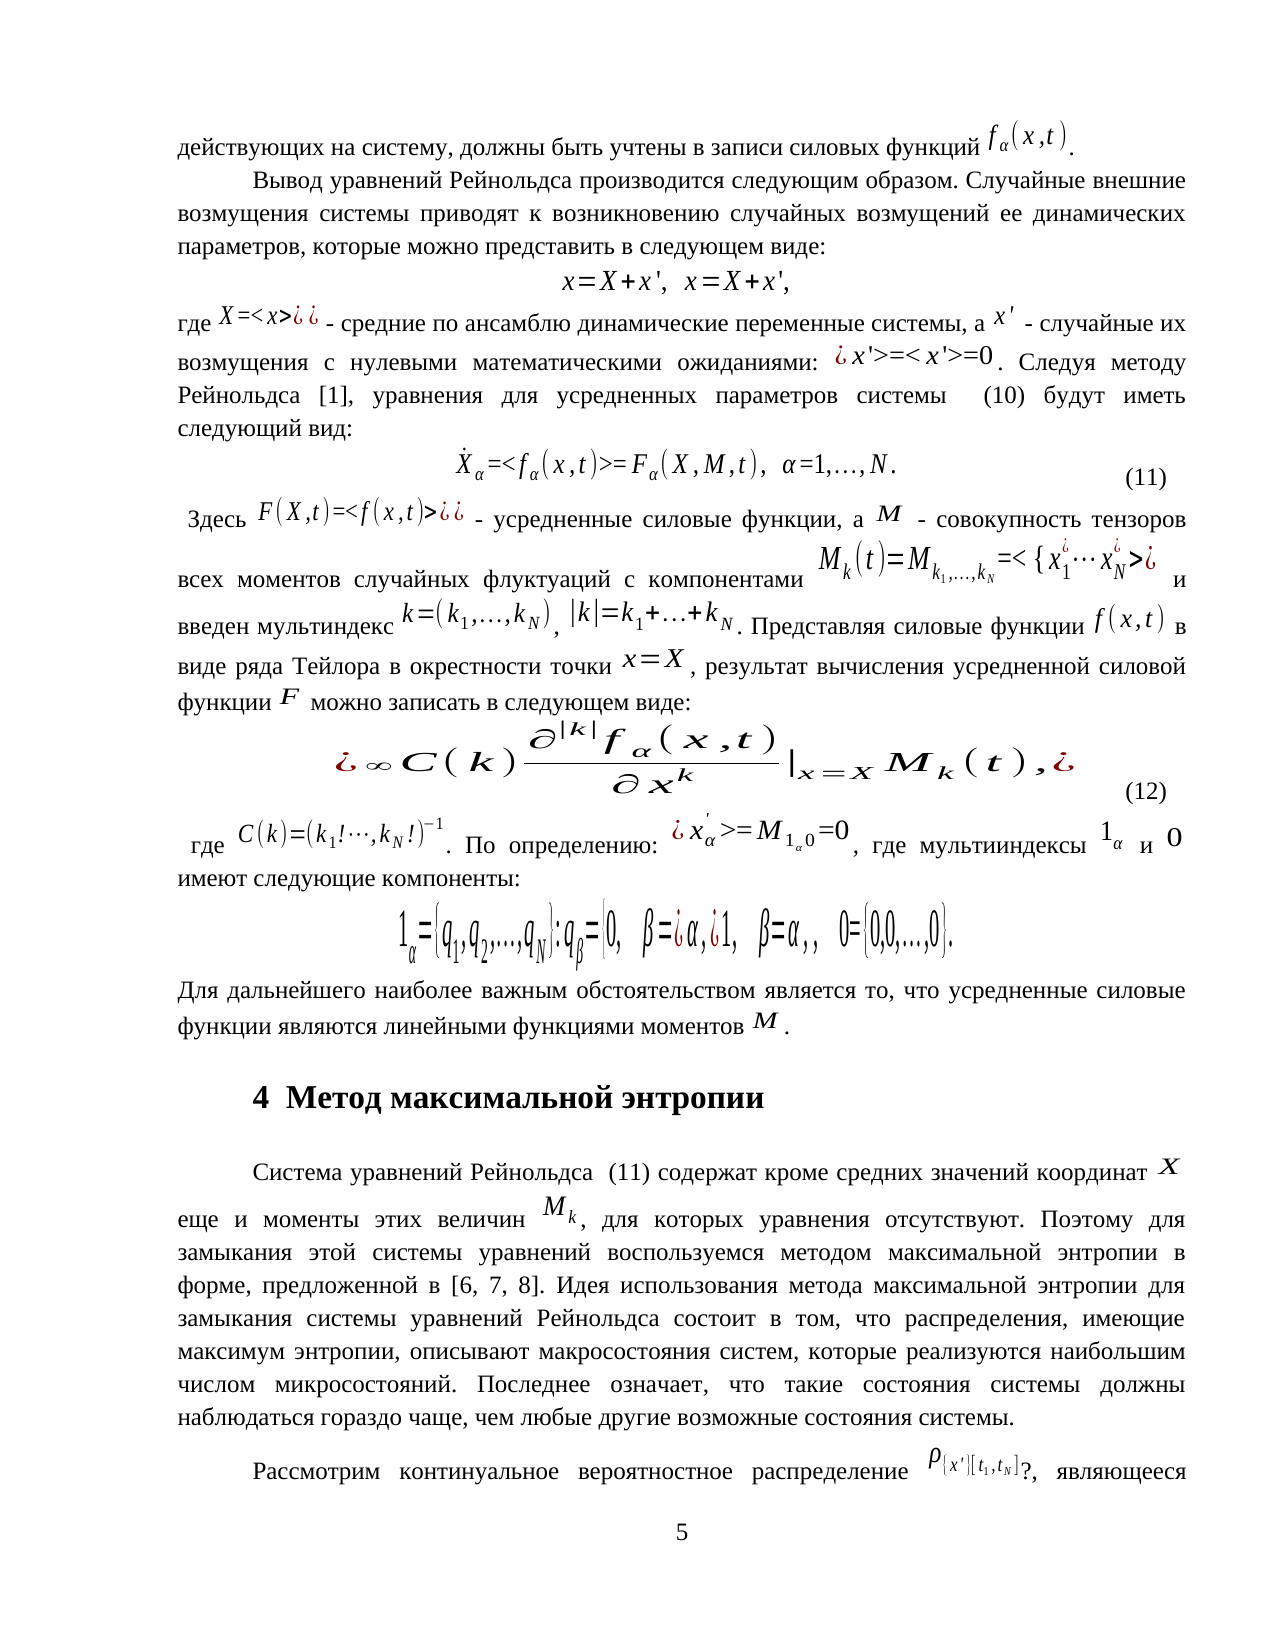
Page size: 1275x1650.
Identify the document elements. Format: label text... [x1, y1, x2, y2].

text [177, 1435, 1186, 1484]
text где - средние по ансамблю динамические переменные системы, а - случайные их возмущения с нулевыми математическими ожиданиями: . Следуя методу Рейнольдса [1], уравнения для усредненных параметров системы (10) будут иметь следующий вид: [177, 301, 1186, 442]
text (12) [177, 720, 1186, 805]
text (11) [177, 447, 1186, 491]
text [177, 118, 1186, 161]
text Система уравнений Рейнольдса (11) содержат кроме средних значений координат еще и моменты этих величин , для которых уравнения отсутствуют. Поэтому для замыкания этой системы уравнений воспользуемся методом максимальной энтропии в форме, предложенной в [6, 7, 8]. Идея использования метода максимальной энтропии для замыкания системы уравнений Рейнольдса состоит в том, что распределения, имеющие максимум энтропии, описывают макросостояния систем, которые реализуются наибольшим числом микросостояний. Последнее означает, что такие состояния системы должны наблюдаться гораздо чаще, чем любые другие возможные состояния системы. [177, 1154, 1186, 1431]
text 4 Метод максимальной энтропии [177, 1077, 1186, 1115]
text Здесь - усредненные силовые функции, а - совокупность тензоров всех моментов случайных флуктуаций с компонентами и введен мультиндекс , . Представляя силовые функции в виде ряда Тейлора в окрестности точки , результат вычисления усредненной силовой функции можно записать в следующем виде: [177, 495, 1186, 715]
text где . По определению: , где мультииндексы и имеют следующие компоненты: [177, 809, 1186, 892]
text Вывод уравнений Рейнольдса производится следующим образом. Случайные внешние возмущения системы приводят к возникновению случайных возмущений ее динамических параметров, которые можно представить в следующем виде: [177, 165, 1186, 260]
text Для дальнейшего наиболее важным обстоятельством является то, что усредненные силовые функции являются линейными функциями моментов . [177, 975, 1186, 1040]
